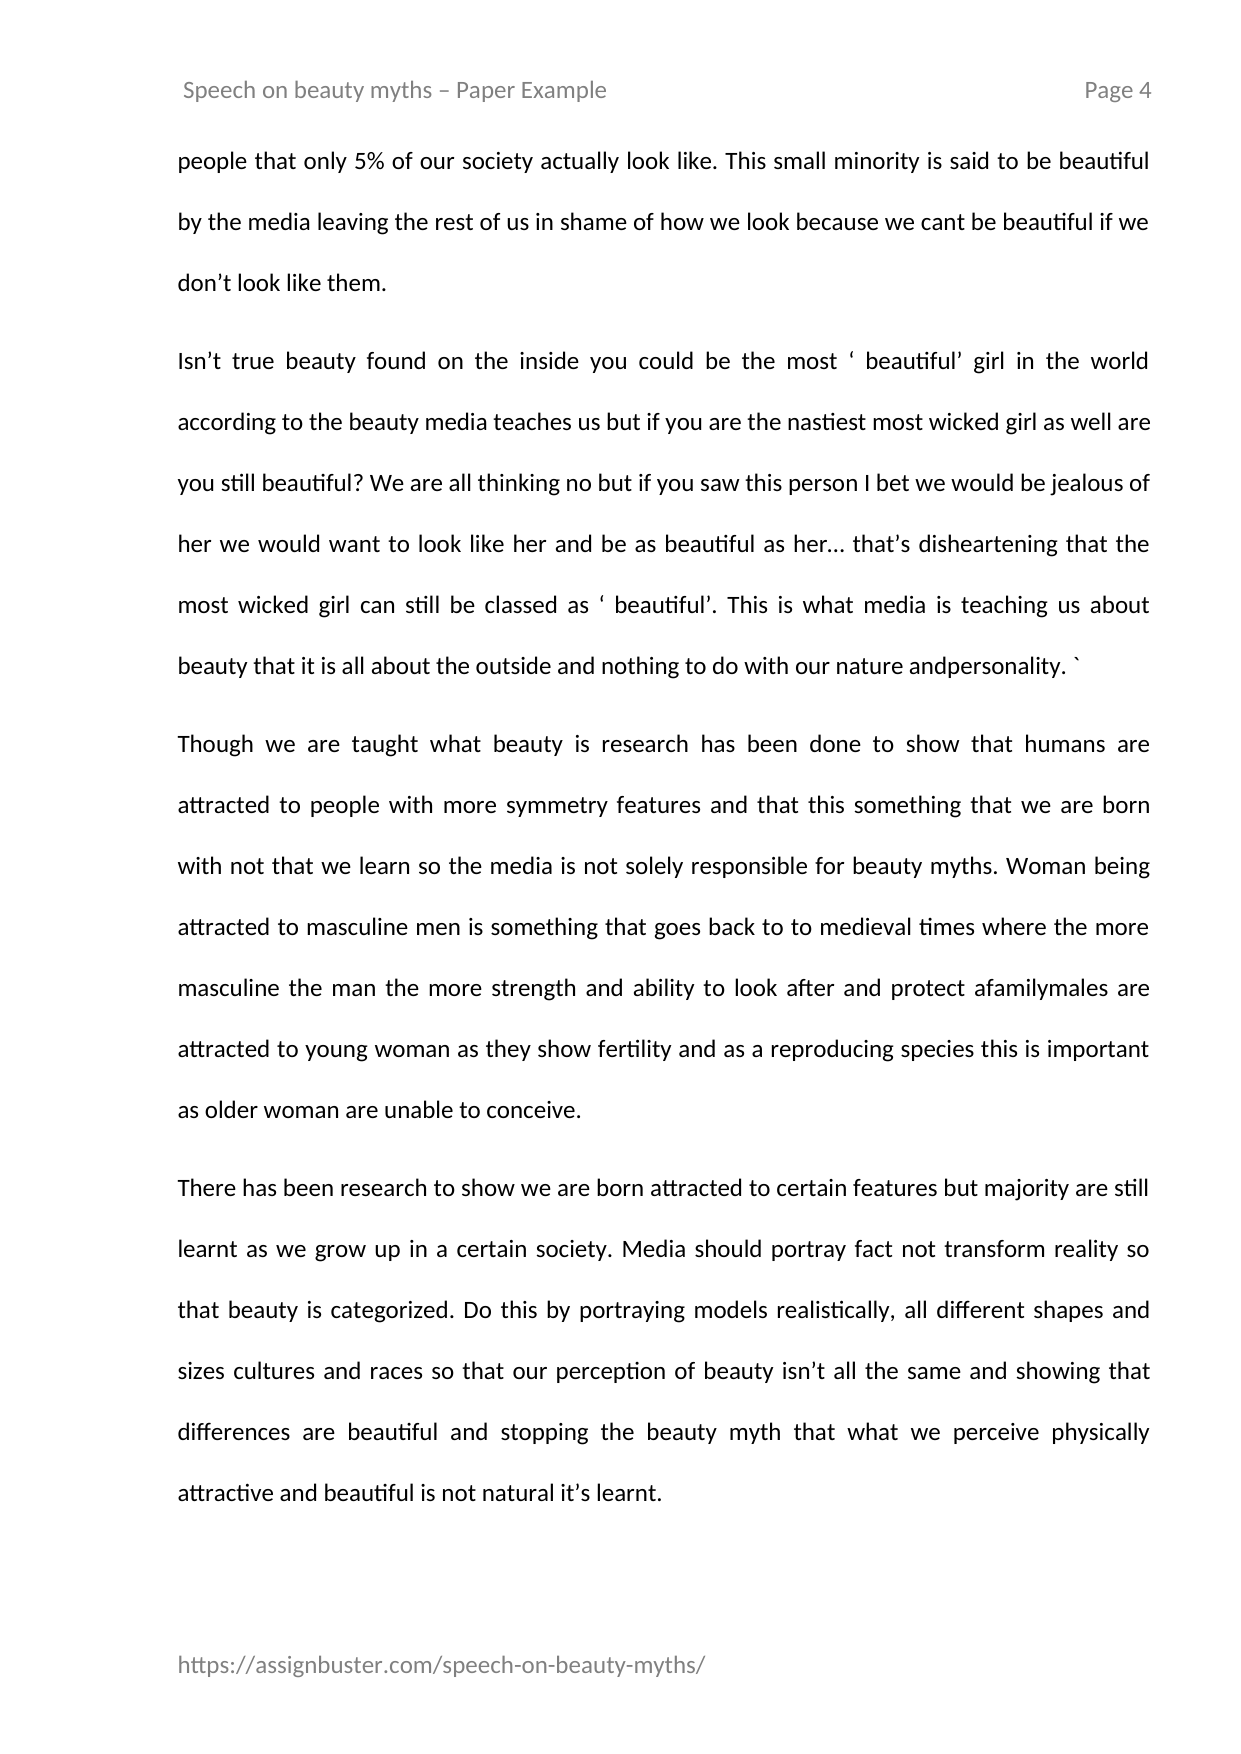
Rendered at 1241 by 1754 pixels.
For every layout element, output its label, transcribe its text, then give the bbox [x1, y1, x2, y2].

text Isn’t true beauty found on the inside you could be the most ‘ beautiful’ girl in the world according to the beauty media teaches us but if you are the nastiest most wicked girl as well are you still beautiful? We are all thinking no but if you saw this person I bet we would be jealous of her we would want to look like her and be as beautiful as her… that’s disheartening that the most wicked girl can still be classed as ‘ beautiful’. This is what media is teaching us about beauty that it is all about the outside and nothing to do with our nature andpersonality. ` [177, 345, 1152, 681]
text Though we are taught what beauty is research has been done to show that humans are attracted to people with more symmetry features and that this something that we are born with not that we learn so the media is not solely responsible for beauty myths. Woman being attracted to masculine men is something that goes back to to medieval times where the more masculine the man the more strength and ability to look after and protect afamilymales are attracted to young woman as they show fertility and as a reproducing species this is important as older woman are unable to conceive. [177, 728, 1152, 1124]
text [177, 145, 1152, 298]
text There has been research to show we are born attracted to certain features but majority are still learnt as we grow up in a certain society. Media should portray fact not transform reality so that beauty is categorized. Do this by portraying models realistically, all different shapes and sizes cultures and races so that our perception of beauty isn’t all the same and showing that differences are beautiful and stopping the beauty myth that what we perceive physically attractive and beautiful is not natural it’s learnt. [177, 1172, 1152, 1507]
